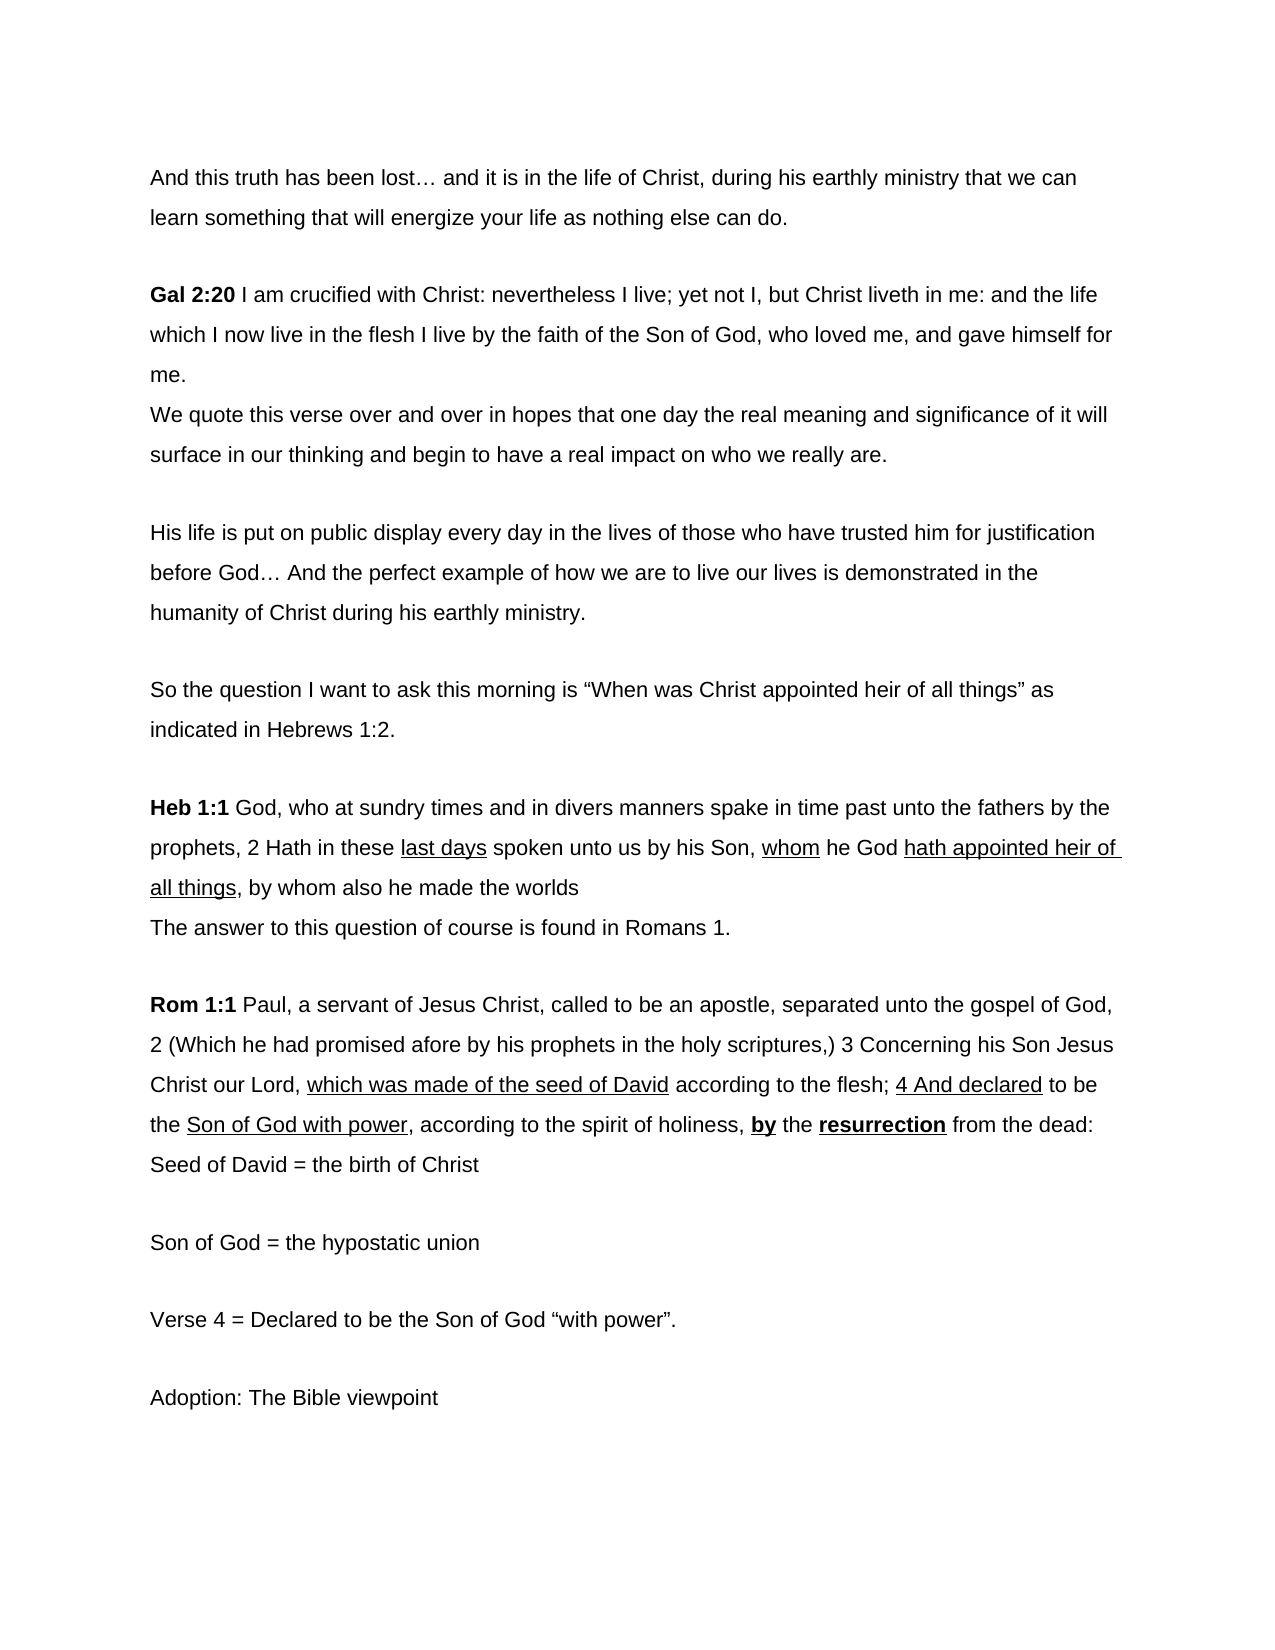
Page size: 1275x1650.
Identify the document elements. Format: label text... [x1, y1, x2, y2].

text Son of God = the hypostatic union [150, 1215, 1125, 1255]
text The answer to this question of course is found in Romans 1. [150, 900, 1125, 940]
text Adoption: The Bible viewpoint [150, 1370, 1125, 1410]
text And this truth has been lost… and it is in the life of Christ, during his earthly ministry that we can learn something that will energize your life as nothing else can do. [150, 150, 1125, 230]
text Verse 4 = Declared to be the Son of God “with power”. [150, 1292, 1125, 1332]
text We quote this verse over and over in hopes that one day the real meaning and significance of it will surface in our thinking and begin to have a real impact on who we really are. [150, 387, 1125, 467]
text So the question I want to ask this morning is “When was Christ appointed heir of all things” as indicated in Hebrews 1:2. [150, 662, 1125, 742]
text Rom 1:1 Paul, a servant of Jesus Christ, called to be an apostle, separated unto the gospel of God, 2 (Which he had promised afore by his prophets in the holy scriptures,) 3 Concerning his Son Jesus Christ our Lord, which was made of the seed of David according to the flesh; 4 And declared to be the Son of God with power, according to the spirit of holiness, by the resurrection from the dead: [150, 977, 1125, 1137]
text Gal 2:20 I am crucified with Christ: nevertheless I live; yet not I, but Christ liveth in me: and the life which I now live in the flesh I live by the faith of the Son of God, who loved me, and gave himself for me. [150, 267, 1125, 387]
text Seed of David = the birth of Christ [150, 1137, 1125, 1177]
text His life is put on public display every day in the lives of those who have trusted him for justification before God… And the perfect example of how we are to live our lives is demonstrated in the humanity of Christ during his earthly ministry. [150, 505, 1125, 625]
text Heb 1:1 God, who at sundry times and in divers manners spake in time past unto the fathers by the prophets, 2 Hath in these last days spoken unto us by his Son, whom he God hath appointed heir of all things, by whom also he made the worlds [150, 780, 1125, 900]
